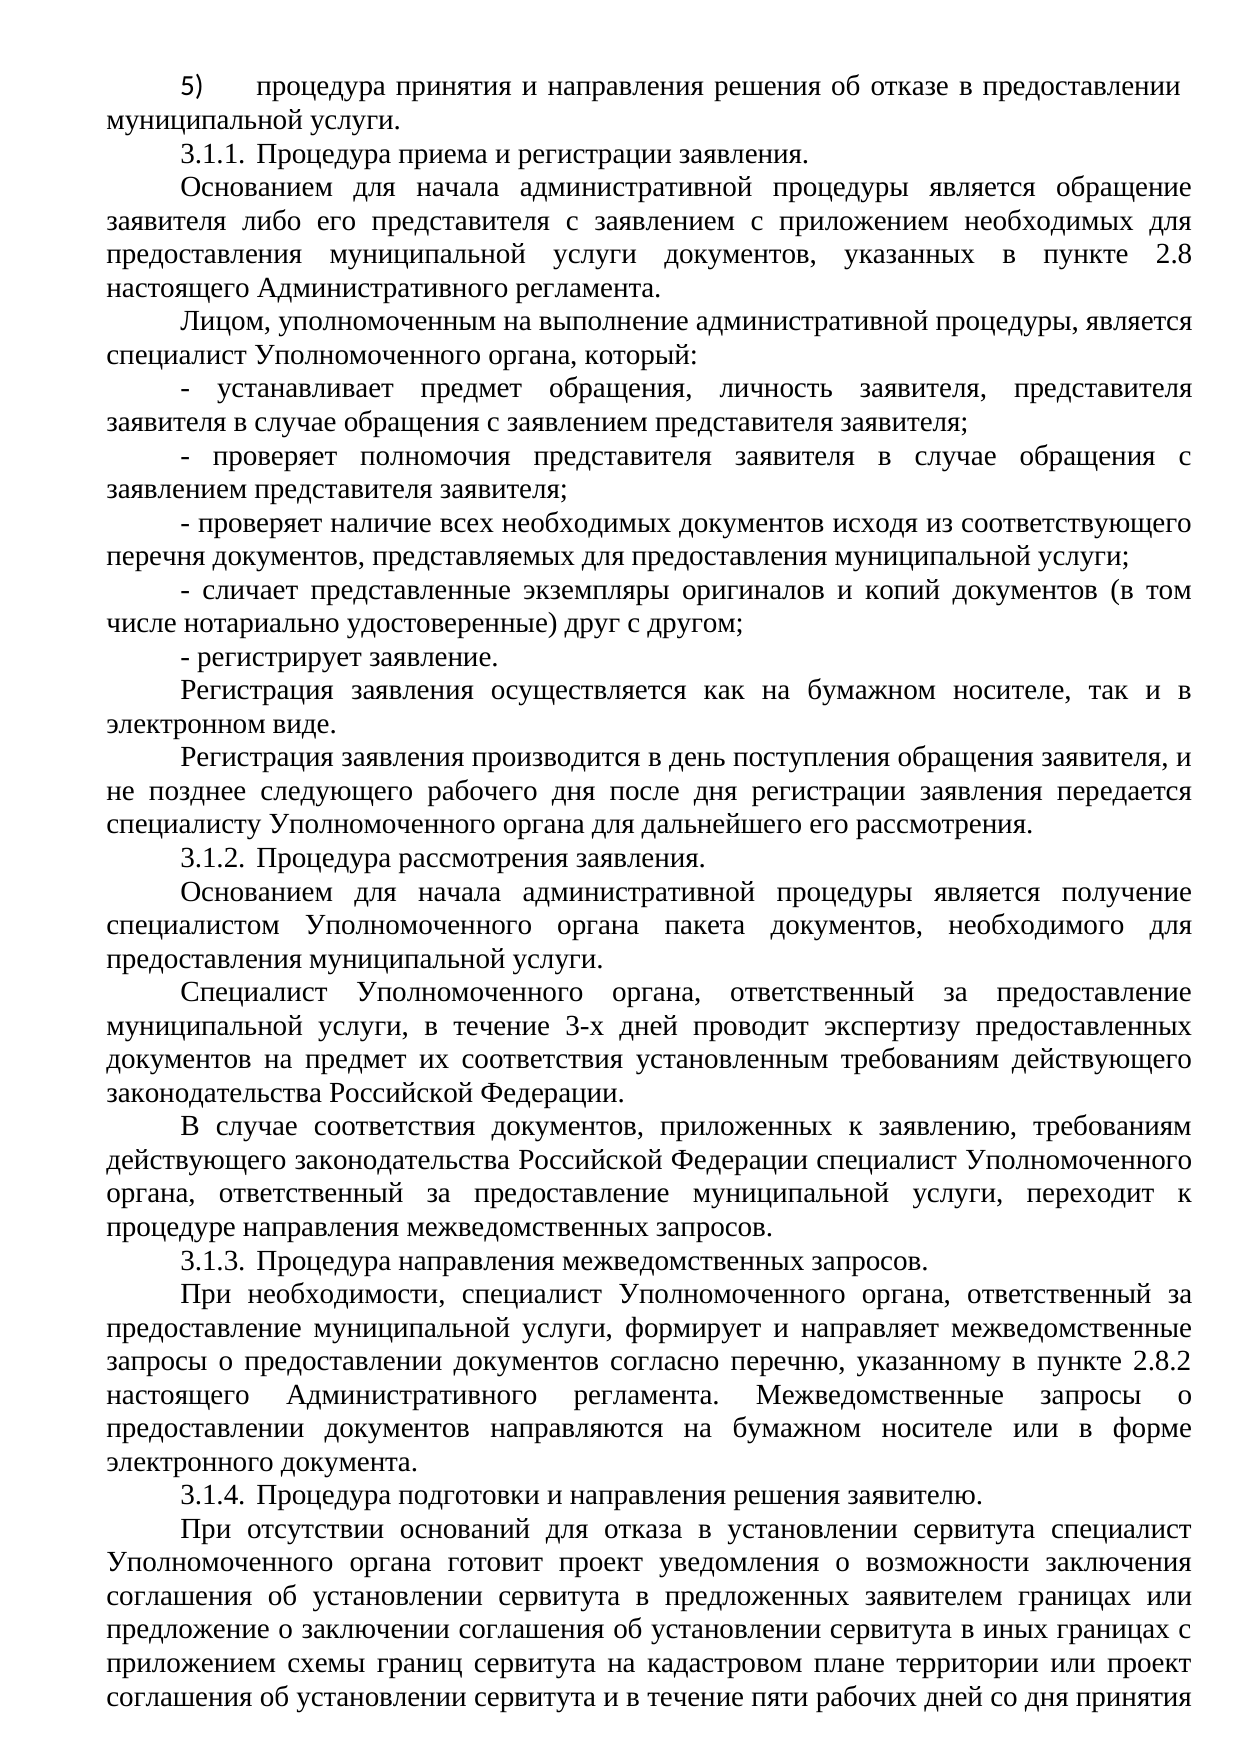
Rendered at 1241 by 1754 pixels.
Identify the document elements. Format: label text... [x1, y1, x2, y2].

text Лицом, уполномоченным на выполнение административной процедуры, является специалист Уполномоченного органа, который: [106, 303, 1192, 371]
list Процедура направления межведомственных запросов. [106, 1243, 1192, 1276]
text В случае соответствия документов, приложенных к заявлению, требованиям действующего законодательства Российской Федерации специалист Уполномоченного органа, ответственный за предоставление муниципальной услуги, переходит к процедуре направления межведомственных запросов. [106, 1108, 1192, 1243]
list процедура принятия и направления решения об отказе в предоставлении муниципальной услуги. [106, 67, 1181, 136]
list Процедура рассмотрения заявления. [106, 840, 1192, 874]
text Основанием для начала административной процедуры является обращение заявителя либо его представителя с заявлением с приложением необходимых для предоставления муниципальной услуги документов, указанных в пункте 2.8 настоящего Административного регламента. [106, 169, 1192, 303]
text - сличает представленные экземпляры оригиналов и копий документов (в том числе нотариально удостоверенные) друг с другом; [106, 572, 1192, 639]
text Регистрация заявления осуществляется как на бумажном носителе, так и в электронном виде. [106, 672, 1192, 739]
text Регистрация заявления производится в день поступления обращения заявителя, и не позднее следующего рабочего дня после дня регистрации заявления передается специалисту Уполномоченного органа для дальнейшего его рассмотрения. [106, 739, 1192, 840]
text - регистрирует заявление. [106, 639, 1192, 672]
list Процедура приема и регистрации заявления. [106, 136, 1192, 169]
text При необходимости, специалист Уполномоченного органа, ответственный за предоставление муниципальной услуги, формирует и направляет межведомственные запросы о предоставлении документов согласно перечню, указанному в пункте 2.8.2 настоящего Административного регламента. Межведомственные запросы о предоставлении документов направляются на бумажном носителе или в форме электронного документа. [106, 1276, 1192, 1477]
text - проверяет наличие всех необходимых документов исходя из соответствующего перечня документов, представляемых для предоставления муниципальной услуги; [106, 505, 1192, 572]
text - устанавливает предмет обращения, личность заявителя, представителя заявителя в случае обращения с заявлением представителя заявителя; [106, 371, 1192, 438]
text Специалист Уполномоченного органа, ответственный за предоставление муниципальной услуги, в течение 3-х дней проводит экспертизу предоставленных документов на предмет их соответствия установленным требованиям действующего законодательства Российской Федерации. [106, 974, 1192, 1108]
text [106, 1511, 1192, 1712]
text - проверяет полномочия представителя заявителя в случае обращения с заявлением представителя заявителя; [106, 438, 1192, 505]
text Основанием для начала административной процедуры является получение специалистом Уполномоченного органа пакета документов, необходимого для предоставления муниципальной услуги. [106, 874, 1192, 974]
list Процедура подготовки и направления решения заявителю. [106, 1477, 1192, 1511]
